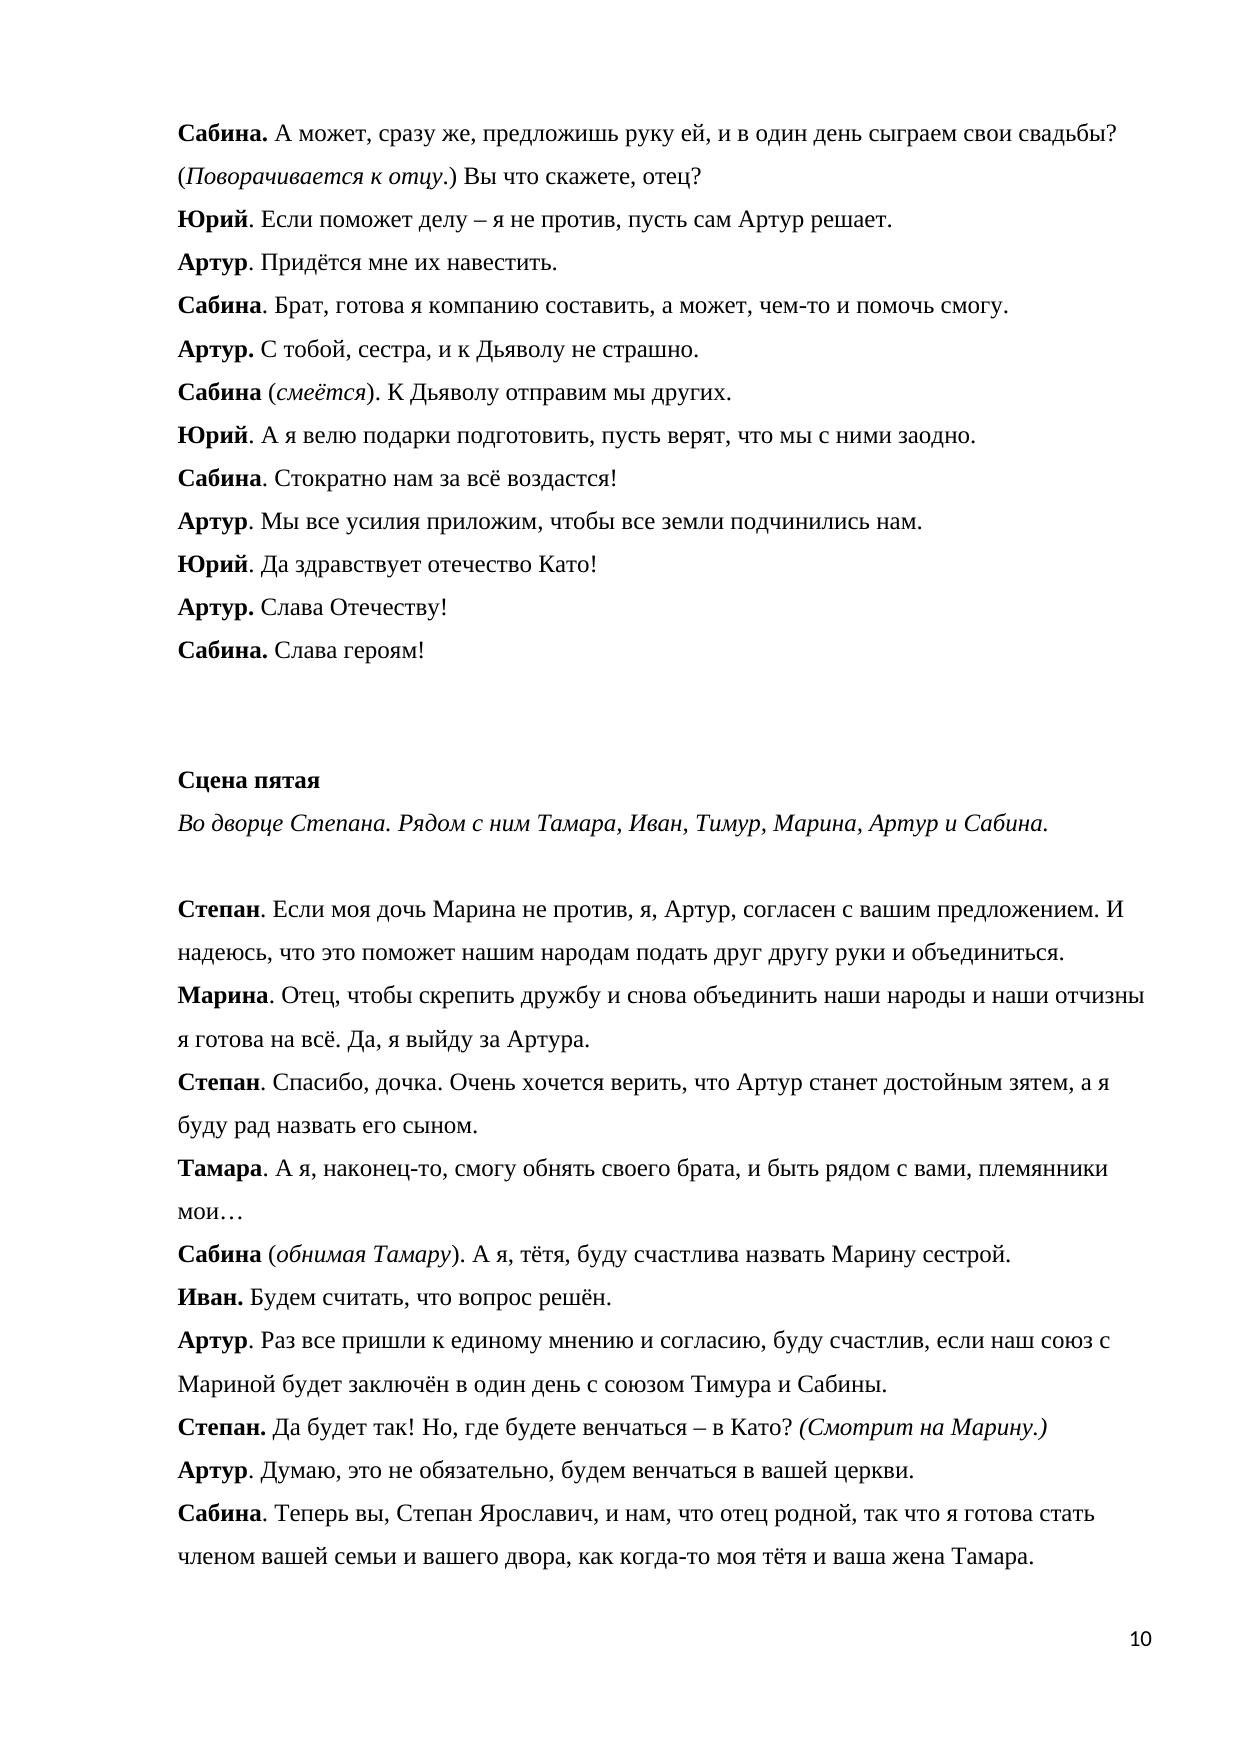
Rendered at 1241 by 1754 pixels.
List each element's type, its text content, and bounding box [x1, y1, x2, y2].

text Степан. Если моя дочь Марина не против, я, Артур, согласен с вашим предложением. И надеюсь, что это поможет нашим народам подать друг другу руки и объединиться. [177, 894, 1152, 966]
text Во дворце Степана. Рядом с ним Тамара, Иван, Тимур, Марина, Артур и Сабина. [177, 808, 1152, 837]
text Сабина. А может, сразу же, предложишь руку ей, и в один день сыграем свои свадьбы? (Поворачивается к отцу.) Вы что скажете, отец? [177, 118, 1152, 190]
text Сабина. Стократно нам за всё воздастся! [177, 463, 1152, 492]
text Сабина. Слава героям! [177, 636, 1152, 664]
text Марина. Отец, чтобы скрепить дружбу и снова объединить наши народы и наши отчизны я готова на всё. Да, я выйду за Артура. [177, 981, 1152, 1052]
text Юрий. Да здравствует отечество Като! [177, 549, 1152, 578]
text Артур. Раз все пришли к единому мнению и согласию, буду счастлив, если наш союз с Мариной будет заключён в один день с союзом Тимура и Сабины. [177, 1326, 1152, 1397]
text Сабина (обнимая Тамару). А я, тётя, буду счастлива назвать Марину сестрой. [177, 1239, 1152, 1268]
text Сабина. Брат, готова я компанию составить, а может, чем-то и помочь смогу. [177, 291, 1152, 319]
text Артур. Мы все усилия приложим, чтобы все земли подчинились нам. [177, 506, 1152, 535]
text Юрий. Если поможет делу – я не против, пусть сам Артур решает. [177, 204, 1152, 233]
text Тамара. А я, наконец-то, смогу обнять своего брата, и быть рядом с вами, племянники мои… [177, 1153, 1152, 1225]
text Сабина. Теперь вы, Степан Ярославич, и нам, что отец родной, так что я готова стать членом вашей семьи и вашего двора, как когда-то моя тётя и ваша жена Тамара. [177, 1498, 1152, 1570]
text Артур. Слава Отечеству! [177, 592, 1152, 621]
text Артур. С тобой, сестра, и к Дьяволу не страшно. [177, 334, 1152, 362]
text Артур. Думаю, это не обязательно, будем венчаться в вашей церкви. [177, 1455, 1152, 1484]
text Сабина (смеётся). К Дьяволу отправим мы других. [177, 377, 1152, 406]
text Степан. Да будет так! Но, где будете венчаться – в Като? (Смотрит на Марину.) [177, 1412, 1152, 1441]
text Степан. Спасибо, дочка. Очень хочется верить, что Артур станет достойным зятем, а я буду рад назвать его сыном. [177, 1067, 1152, 1139]
text Артур. Придётся мне их навестить. [177, 247, 1152, 276]
text Юрий. А я велю подарки подготовить, пусть верят, что мы с ними заодно. [177, 420, 1152, 449]
text Иван. Будем считать, что вопрос решён. [177, 1282, 1152, 1311]
text Сцена пятая [177, 765, 1152, 794]
